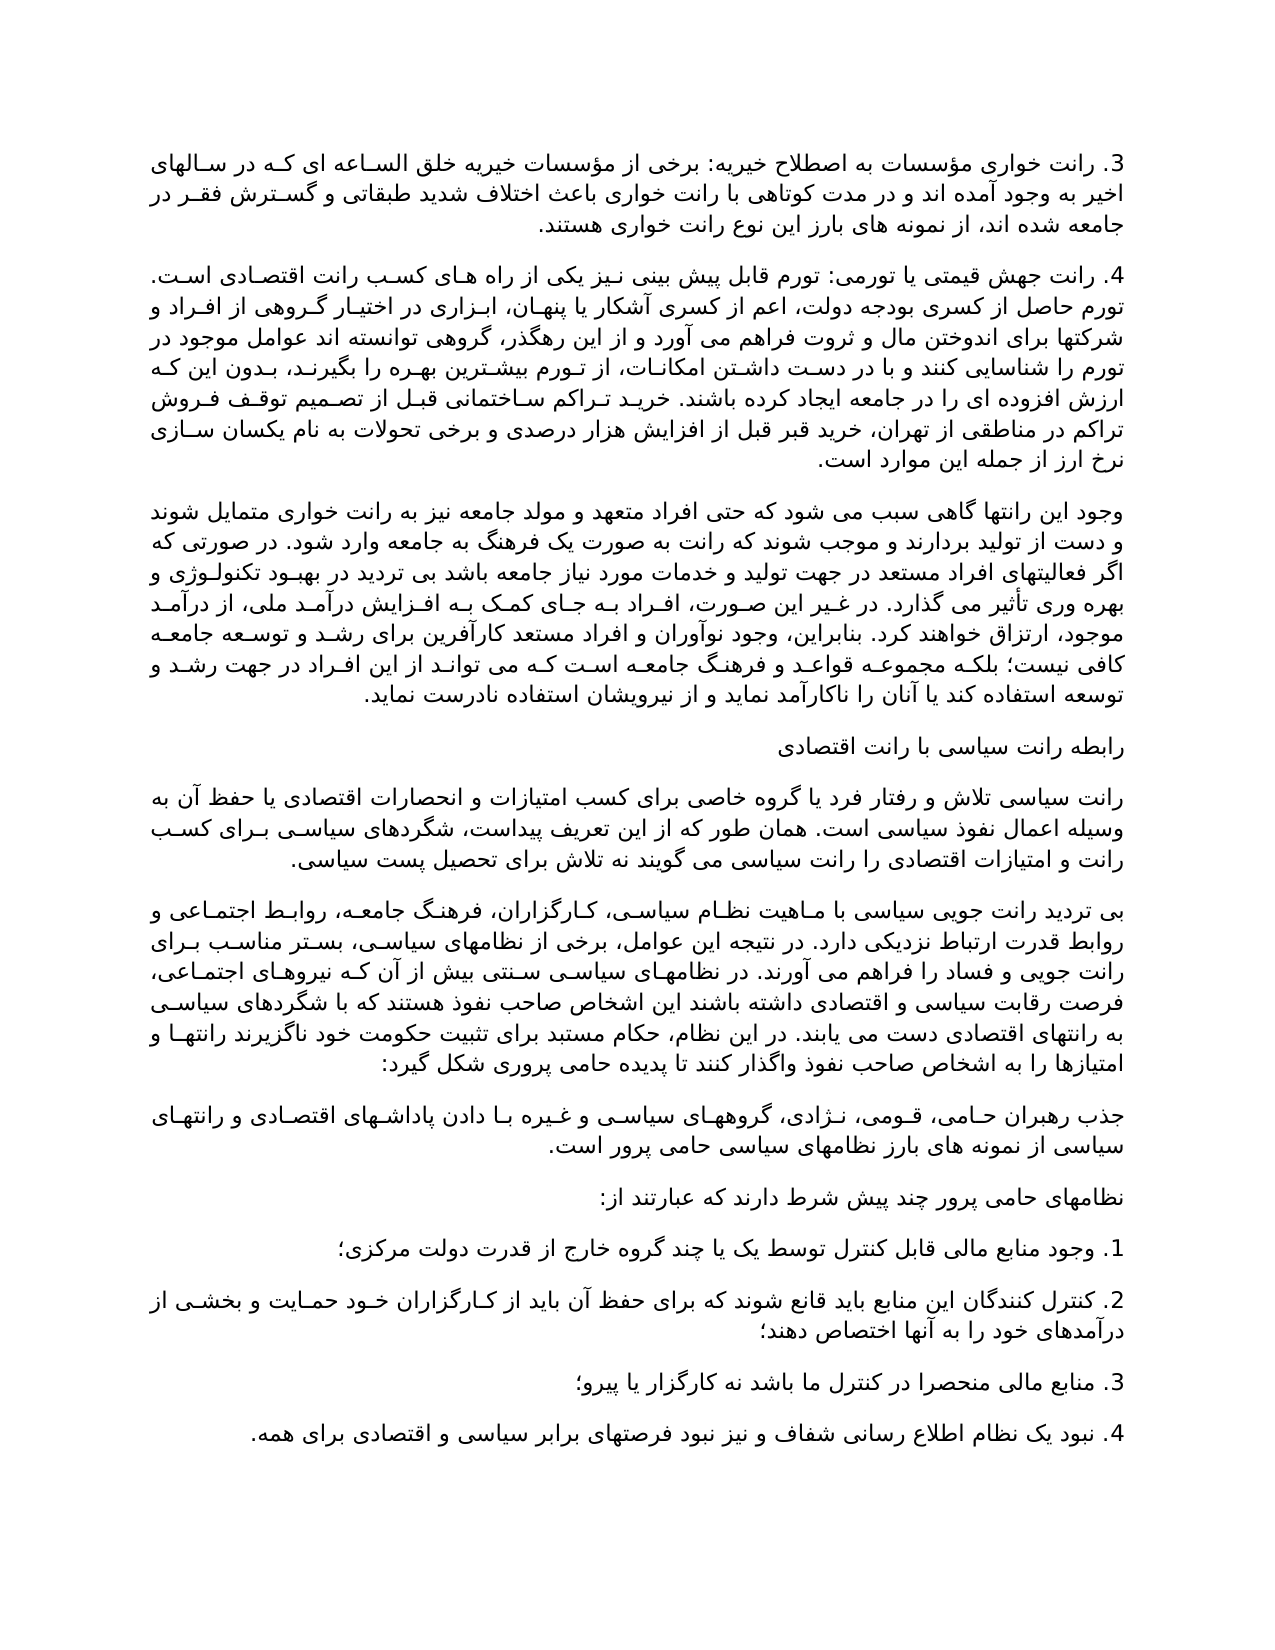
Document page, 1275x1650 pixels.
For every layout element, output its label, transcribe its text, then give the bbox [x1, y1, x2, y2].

text 3. رانت خواری مؤسسات به اصطلاح خیریه: برخی از مؤسسات خیریه خلق الساعه ای که در سالهای اخیر به وجود آمده اند و در مدت کوتاهی با رانت خواری باعث اختلاف شدید طبقاتی و گسترش فقر در جامعه شده اند، از نمونه های بارز این نوع رانت خواری هستند. [150, 150, 1125, 238]
text 3. منابع مالی منحصرا در کنترل ما باشد نه کارگزار یا پیرو؛ [150, 1369, 1125, 1396]
text 4. نبود یک نظام اطلاع رسانی شفاف و نیز نبود فرصتهای برابر سیاسی و اقتصادی برای همه. [150, 1420, 1125, 1447]
text وجود این رانتها گاهی سبب می شود که حتی افراد متعهد و مولد جامعه نیز به رانت خواری متمایل شوند و دست از تولید بردارند و موجب شوند که رانت به صورت یک فرهنگ به جامعه وارد شود. در صورتی که اگر فعالیتهای افراد مستعد در جهت تولید و خدمات مورد نیاز جامعه باشد بی تردید در بهبود تکنولوژی و بهره وری تأثیر می گذارد. در غیر این صورت، افراد به جای کمک به افزایش درآمد ملی، از درآمد موجود، ارتزاق خواهند کرد. بنابراین، وجود نوآوران و افراد مستعد کارآفرین برای رشد و توسعه جامعه کافی نیست؛ بلکه مجموعه قواعد و فرهنگ جامعه است که می تواند از این افراد در جهت رشد و توسعه استفاده کند یا آنان را ناکارآمد نماید و از نیرویشان استفاده نادرست نماید. [150, 498, 1125, 708]
text رابطه رانت سیاسی با رانت اقتصادی [150, 733, 1125, 760]
text 1. وجود منابع مالی قابل کنترل توسط یک یا چند گروه خارج از قدرت دولت مرکزی؛ [150, 1235, 1125, 1262]
text بی تردید رانت جویی سیاسی با ماهیت نظام سیاسی، کارگزاران، فرهنگ جامعه، روابط اجتماعی و روابط قدرت ارتباط نزدیکی دارد. در نتیجه این عوامل، برخی از نظامهای سیاسی، بستر مناسب برای رانت جویی و فساد را فراهم می آورند. در نظامهای سیاسی سنتی بیش از آن که نیروهای اجتماعی، فرصت رقابت سیاسی و اقتصادی داشته باشند این اشخاص صاحب نفوذ هستند که با شگردهای سیاسی به رانتهای اقتصادی دست می یابند. در این نظام، حکام مستبد برای تثبیت حکومت خود ناگزیرند رانتها و امتیازها را به اشخاص صاحب نفوذ واگذار کنند تا پدیده حامی پروری شکل گیرد: [150, 897, 1125, 1077]
text 2. کنترل کنندگان این منابع باید قانع شوند که برای حفظ آن باید از کارگزاران خود حمایت و بخشی از درآمدهای خود را به آنها اختصاص دهند؛ [150, 1287, 1125, 1344]
text جذب رهبران حامی، قومی، نژادی، گروههای سیاسی و غیره با دادن پاداشهای اقتصادی و رانتهای سیاسی از نمونه های بارز نظامهای سیاسی حامی پرور است. [150, 1102, 1125, 1159]
text نظامهای حامی پرور چند پیش شرط دارند که عبارتند از: [150, 1184, 1125, 1211]
text 4. رانت جهش قیمتی یا تورمی: تورم قابل پیش بینی نیز یکی از راه های کسب رانت اقتصادی است. تورم حاصل از کسری بودجه دولت، اعم از کسری آشکار یا پنهان، ابزاری در اختیار گروهی از افراد و شرکتها برای اندوختن مال و ثروت فراهم می آورد و از این رهگذر، گروهی توانسته اند عوامل موجود در تورم را شناسایی کنند و با در دست داشتن امکانات، از تورم بیشترین بهره را بگیرند، بدون این که ارزش افزوده ای را در جامعه ایجاد کرده باشند. خرید تراکم ساختمانی قبل از تصمیم توقف فروش تراکم در مناطقی از تهران، خرید قبر قبل از افزایش هزار درصدی و برخی تحولات به نام یکسان سازی نرخ ارز از جمله این موارد است. [150, 263, 1125, 473]
text رانت سیاسی تلاش و رفتار فرد یا گروه خاصی برای کسب امتیازات و انحصارات اقتصادی یا حفظ آن به وسیله اعمال نفوذ سیاسی است. همان طور که از این تعریف پیداست، شگردهای سیاسی برای کسب رانت و امتیازات اقتصادی را رانت سیاسی می گویند نه تلاش برای تحصیل پست سیاسی. [150, 784, 1125, 872]
